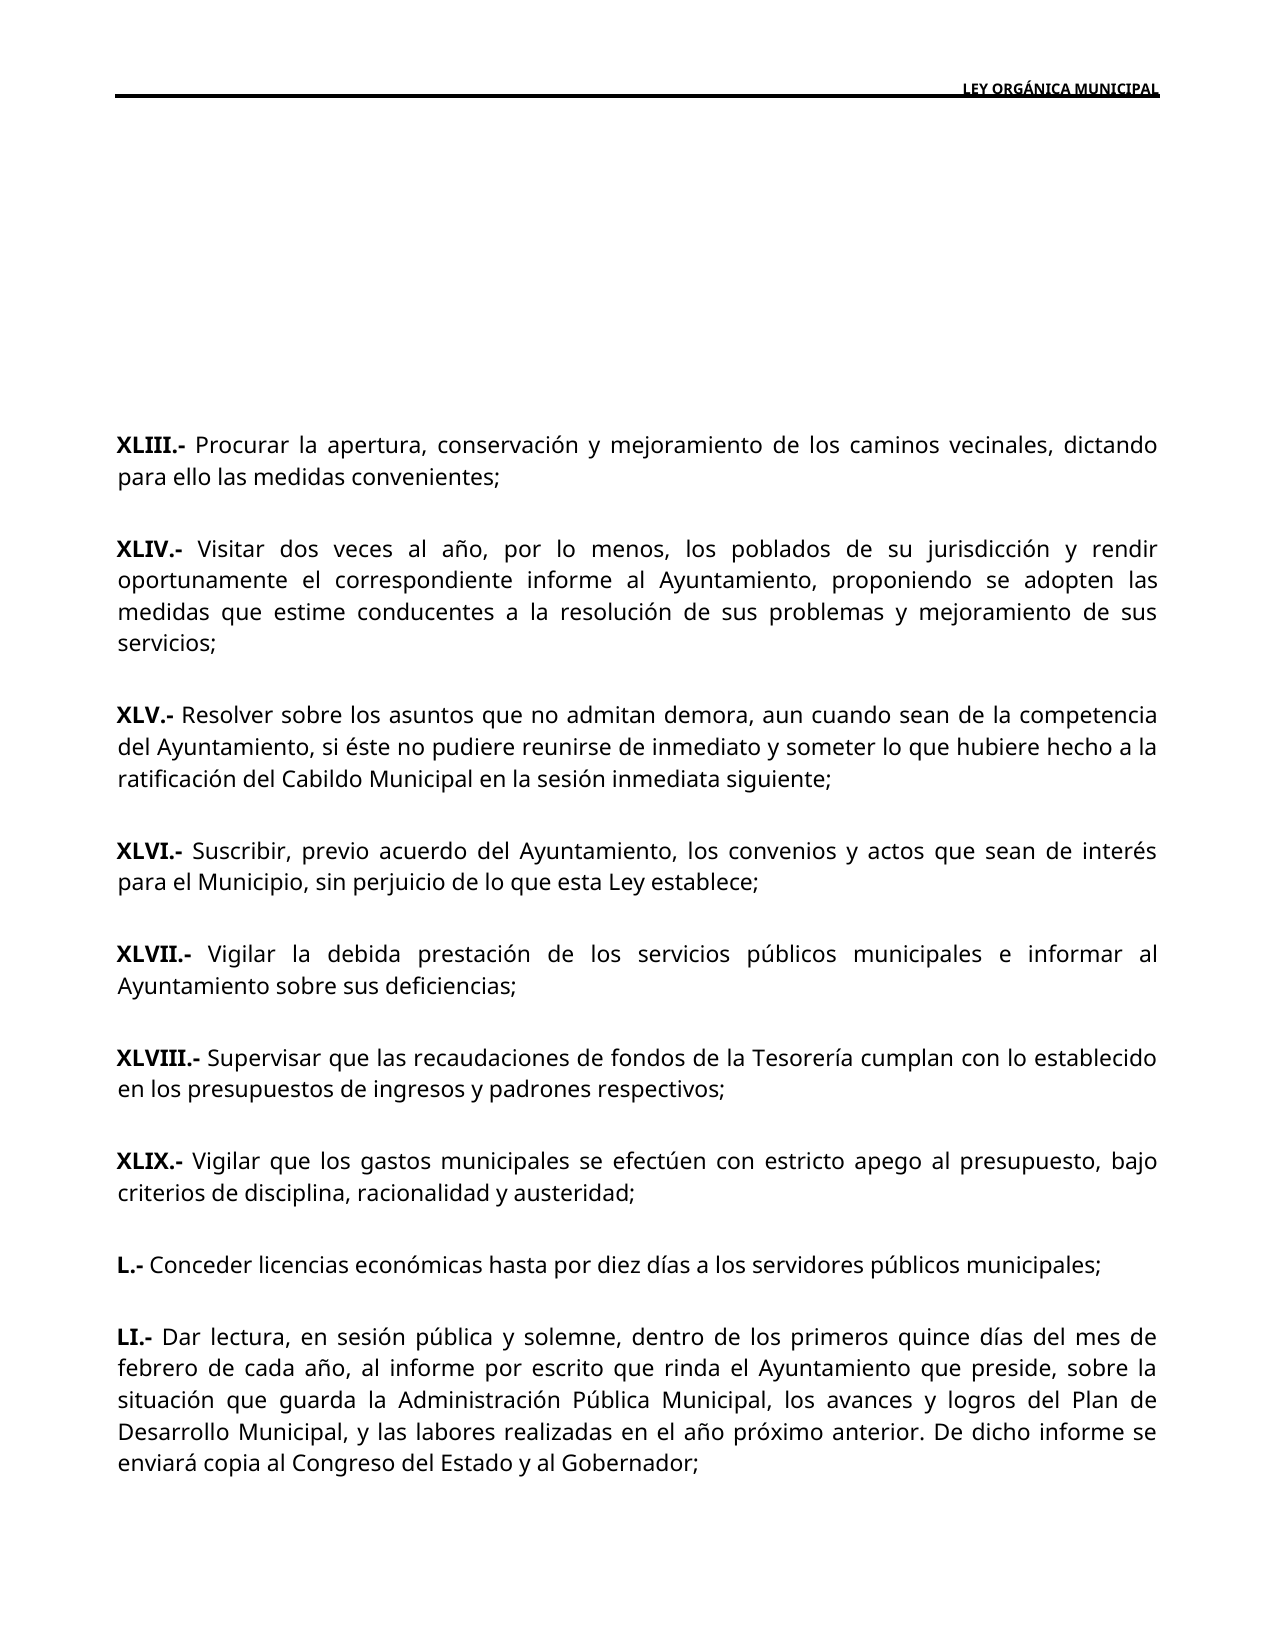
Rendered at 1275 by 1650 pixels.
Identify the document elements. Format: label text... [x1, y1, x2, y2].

text XLIV.- Visitar dos veces al año, por lo menos, los poblados de su jurisdicción y rendir oportunamente el correspondiente informe al Ayuntamiento, proponiendo se adopten las medidas que estime conducentes a la resolución de sus problemas y mejoramiento de sus servicios; [116, 533, 1159, 659]
text L.- Conceder licencias económicas hasta por diez días a los servidores públicos municipales; [116, 1249, 1159, 1280]
text LI.- Dar lectura, en sesión pública y solemne, dentro de los primeros quince días del mes de febrero de cada año, al informe por escrito que rinda el Ayuntamiento que preside, sobre la situación que guarda la Administración Pública Municipal, los avances y logros del Plan de Desarrollo Municipal, y las labores realizadas en el año próximo anterior. De dicho informe se enviará copia al Congreso del Estado y al Gobernador; [116, 1321, 1159, 1478]
text XLV.- Resolver sobre los asuntos que no admitan demora, aun cuando sean de la competencia del Ayuntamiento, si éste no pudiere reunirse de inmediato y someter lo que hubiere hecho a la ratificación del Cabildo Municipal en la sesión inmediata siguiente; [116, 699, 1159, 794]
text XLIX.- Vigilar que los gastos municipales se efectúen con estricto apego al presupuesto, bajo criterios de disciplina, racionalidad y austeridad; [116, 1145, 1159, 1208]
text XLVII.- Vigilar la debida prestación de los servicios públicos municipales e informar al Ayuntamiento sobre sus deficiencias; [116, 938, 1159, 1001]
text XLIII.- Procurar la apertura, conservación y mejoramiento de los caminos vecinales, dictando para ello las medidas convenientes; [116, 429, 1159, 492]
text XLVIII.- Supervisar que las recaudaciones de fondos de la Tesorería cumplan con lo establecido en los presupuestos de ingresos y padrones respectivos; [116, 1042, 1159, 1104]
text XLVI.- Suscribir, previo acuerdo del Ayuntamiento, los convenios y actos que sean de interés para el Municipio, sin perjuicio de lo que esta Ley establece; [116, 835, 1159, 897]
